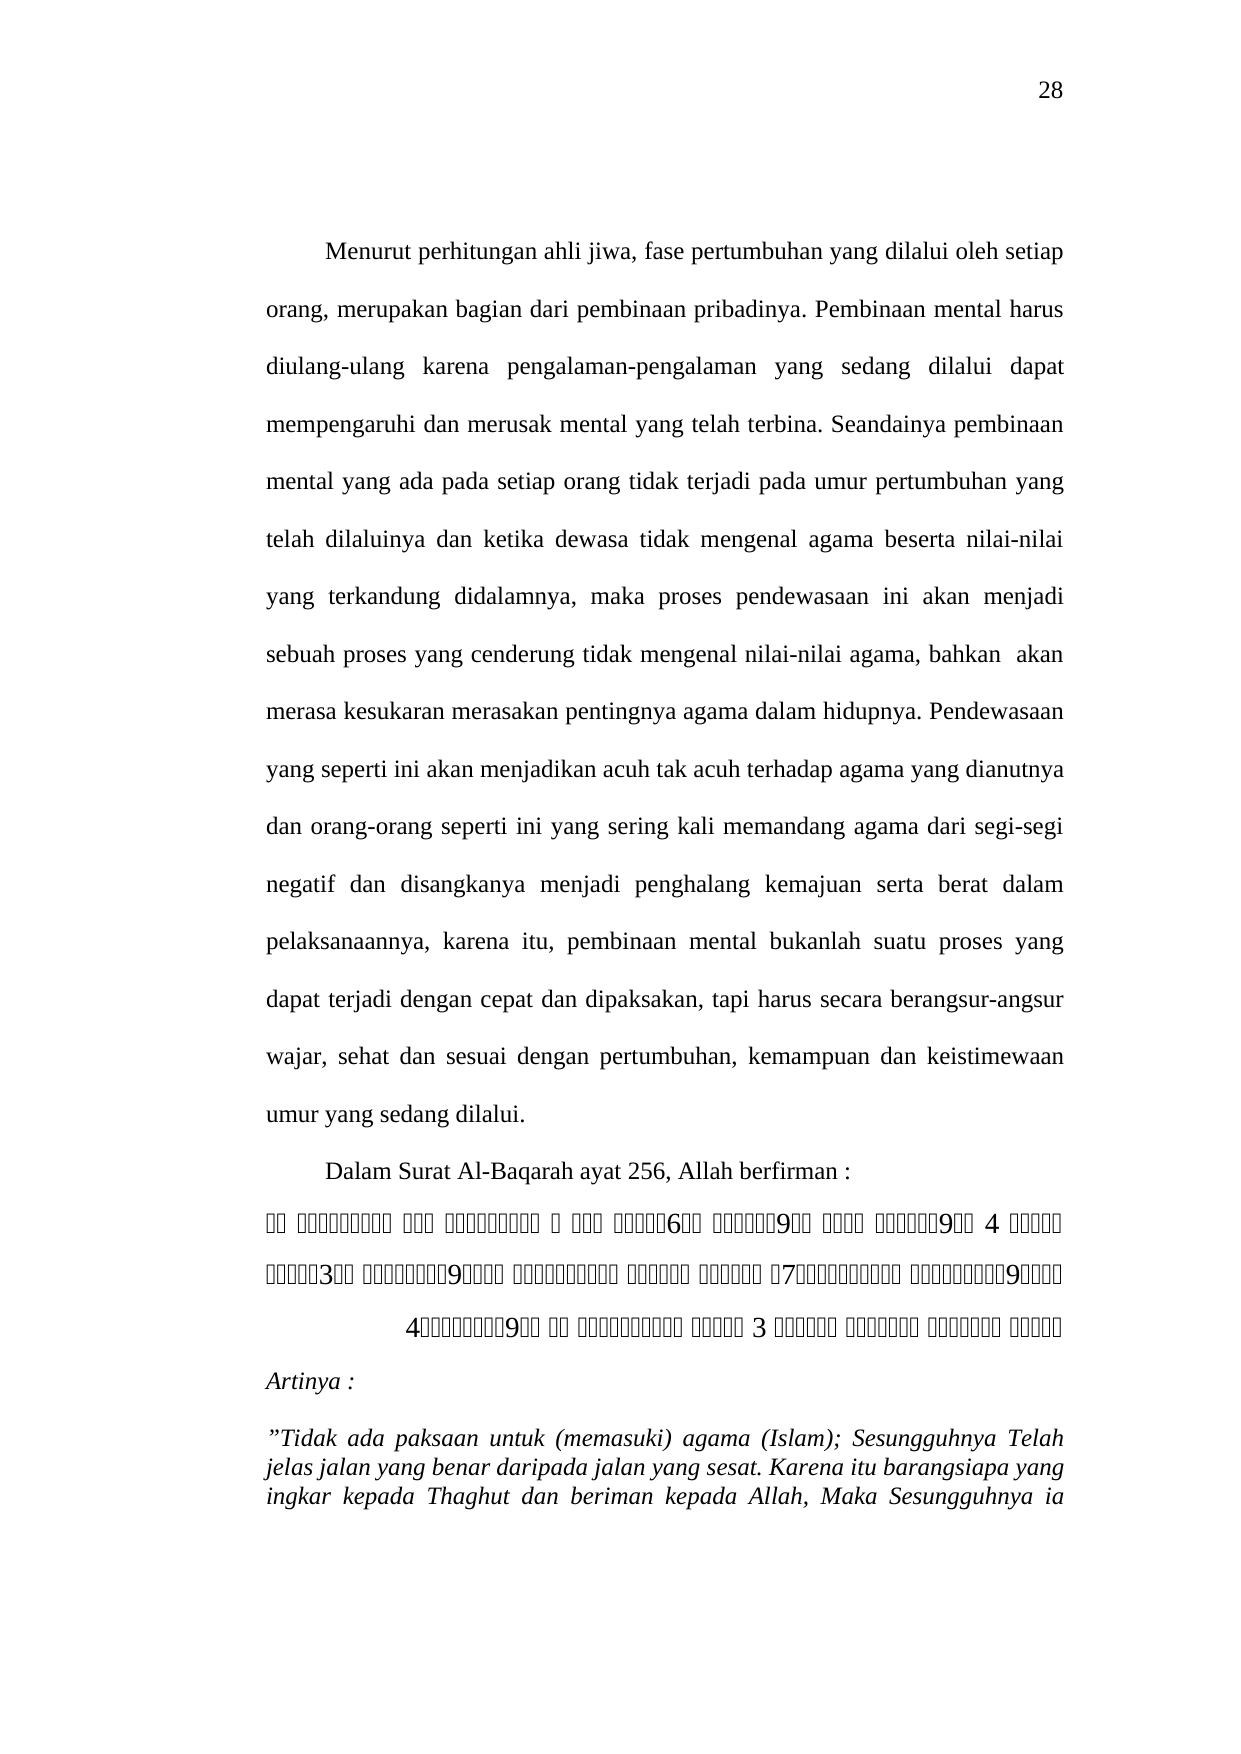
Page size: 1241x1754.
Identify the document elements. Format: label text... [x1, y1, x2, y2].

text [266, 1423, 1065, 1510]
text Menurut perhitungan ahli jiwa, fase pertumbuhan yang dilalui oleh setiap orang, merupakan bagian dari pembinaan pribadinya. Pembinaan mental harus diulang-ulang karena pengalaman-pengalaman yang sedang dilalui dapat mempengaruhi dan merusak mental yang telah terbina. Seandainya pembinaan mental yang ada pada setiap orang tidak terjadi pada umur pertumbuhan yang telah dilaluinya dan ketika dewasa tidak mengenal agama beserta nilai-nilai yang terkandung didalamnya, maka proses pendewasaan ini akan menjadi sebuah proses yang cenderung tidak mengenal nilai-nilai agama, bahkan akan merasa kesukaran merasakan pentingnya agama dalam hidupnya. Pendewasaan yang seperti ini akan menjadikan acuh tak acuh terhadap agama yang dianutnya dan orang-orang seperti ini yang sering kali memandang agama dari segi-segi negatif dan disangkanya menjadi penghalang kemajuan serta berat dalam pelaksanaannya, karena itu, pembinaan mental bukanlah suatu proses yang dapat terjadi dengan cepat dan dipaksakan, tapi harus secara berangsur-angsur wajar, sehat dan sesuai dengan pertumbuhan, kemampuan dan keistimewaan umur yang sedang dilalui. [266, 236, 1064, 1127]
text Dalam Surat Al-Baqarah ayat 256, Allah berfirman : [266, 1156, 1064, 1185]
text Artinya : [266, 1366, 1064, 1395]
